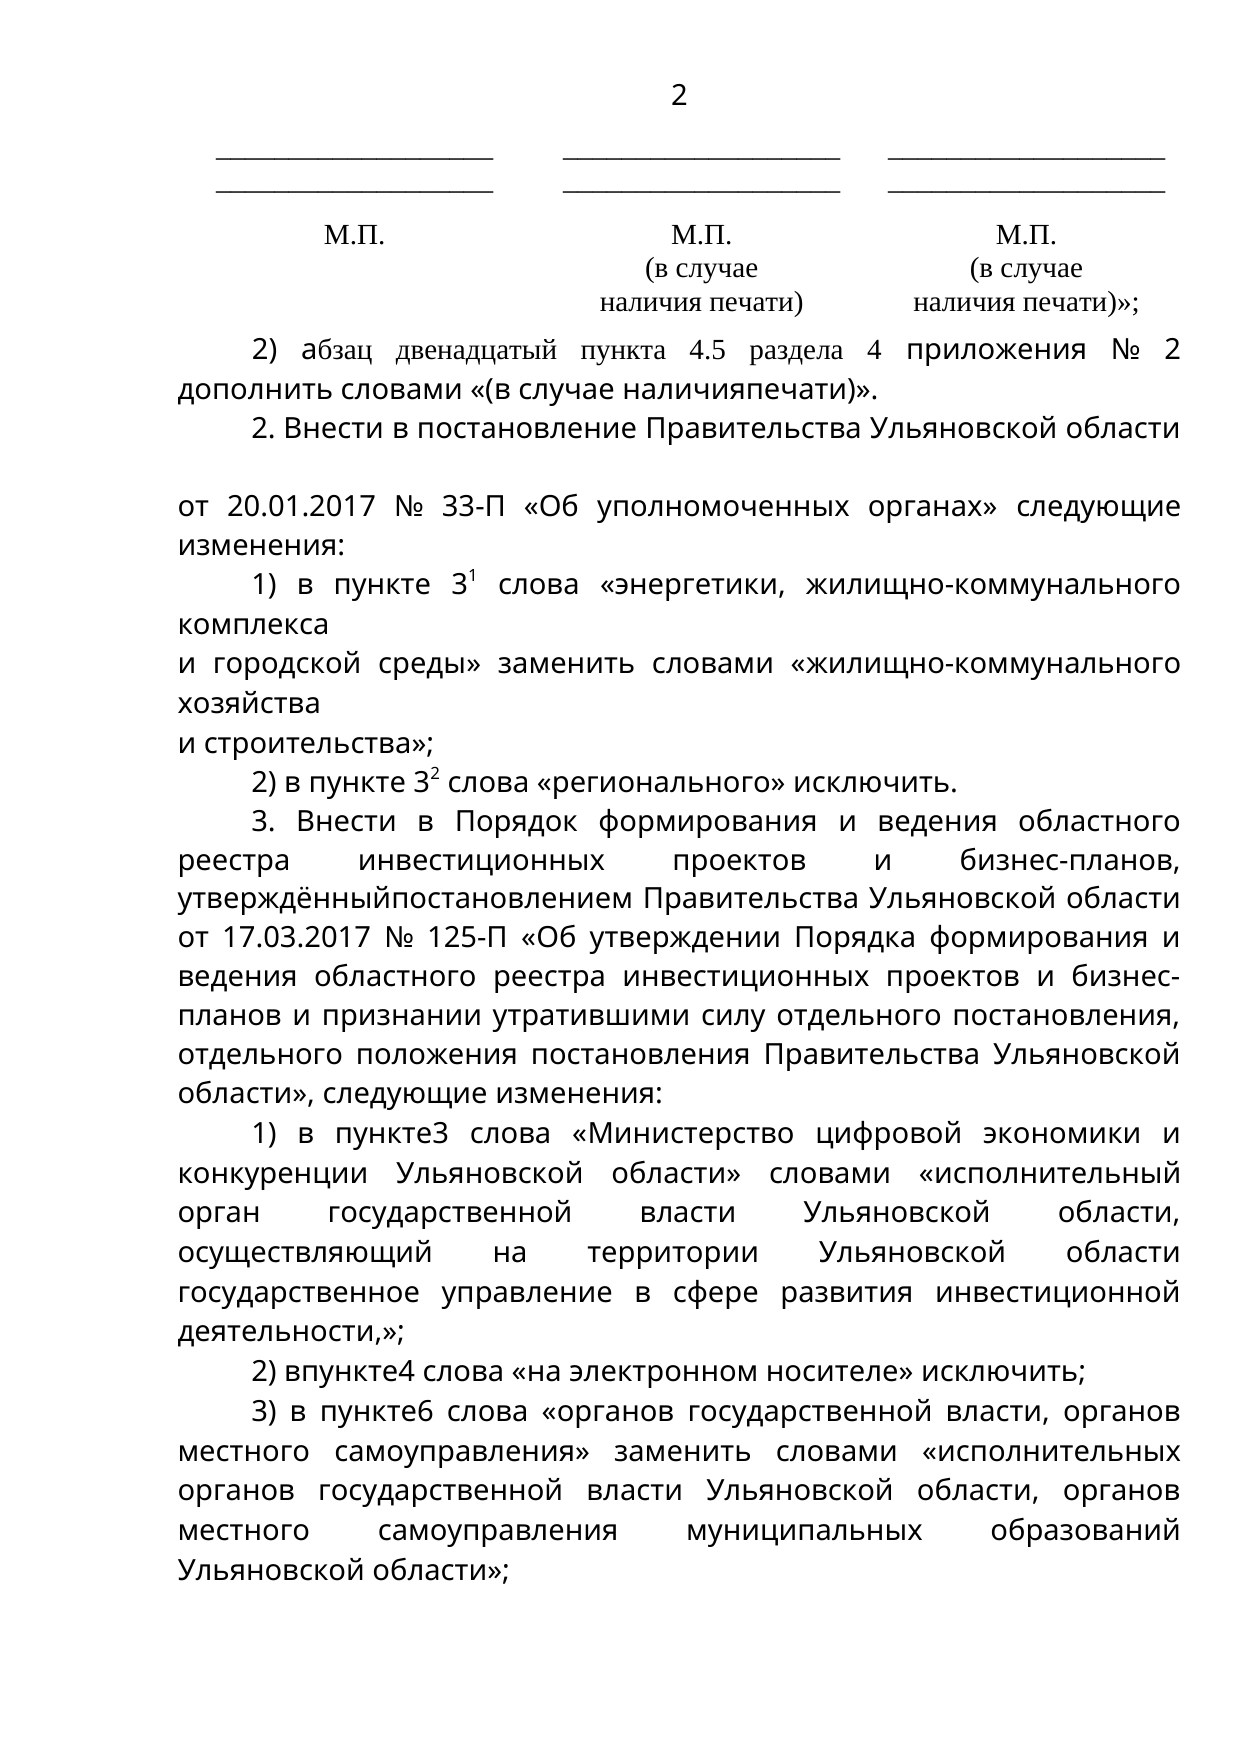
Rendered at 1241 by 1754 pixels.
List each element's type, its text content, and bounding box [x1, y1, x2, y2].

table_cell М.П. (в случае наличия печати)»; [871, 206, 1181, 328]
text 1) в пункте3 слова «Министерство цифровой экономики и конкуренции Ульяновской области» словами «исполнительный орган государственной власти Ульяновской области, осуществляющий на территории Ульяновской области государственное управление в сфере развития инвестиционной деятельности,»; [177, 1112, 1181, 1350]
text 1) в пункте 31 слова «энергетики, жилищно-коммунального комплекса и городской среды» заменить словами «жилищно-коммунального хозяйства и строительства»; [177, 563, 1181, 762]
text 2) абзац двенадцатый пункта 4.5 раздела 4 приложения № 2 дополнить словами «(в случае наличияпечати)». [177, 328, 1181, 408]
table_cell ___________________ ___________________ [532, 118, 871, 206]
text 2. Внести в постановление Правительства Ульяновской области от 20.01.2017 № 33-П «Об уполномоченных органах» следующие изменения: [177, 408, 1181, 563]
table_cell ___________________ ___________________ [871, 118, 1181, 206]
text 3. Внести в Порядок формирования и ведения областного реестра инвестиционных проектов и бизнес-планов, утверждённыйпостановлением Правительства Ульяновской области от 17.03.2017 № 125-П «Об утверждении Порядка формирования и ведения областного реестра инвестиционных проектов и бизнес-планов и признании утратившими силу отдельного постановления, отдельного положения постановления Правительства Ульяновской области», следующие изменения: [177, 801, 1181, 1112]
text 3) в пункте6 слова «органов государственной власти, органов местного самоуправления» заменить словами «исполнительных органов государственной власти Ульяновской области, органов местного самоуправления муниципальных образований Ульяновской области»; [177, 1390, 1181, 1588]
text 2) впункте4 слова «на электронном носителе» исключить; [177, 1350, 1181, 1390]
text 2) в пункте 32 слова «регионального» исключить. [177, 762, 1181, 801]
table_cell ___________________ ___________________ [177, 118, 532, 206]
table_cell М.П. [177, 206, 532, 328]
table_cell М.П. (в случае наличия печати) [532, 206, 871, 328]
